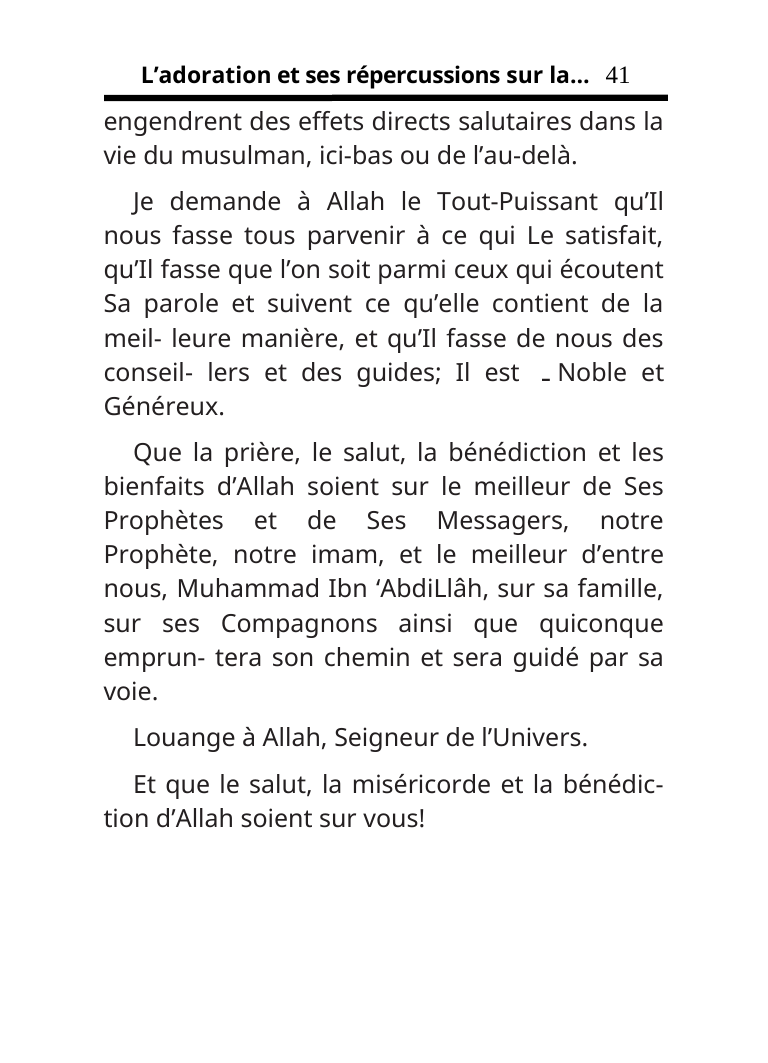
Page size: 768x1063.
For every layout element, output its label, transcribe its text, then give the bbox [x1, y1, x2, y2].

text Que la prière, le salut, la bénédiction et les bienfaits d’Allah soient sur le meilleur de Ses Prophètes et de Ses Messagers, notre Prophète, notre imam, et le meilleur d’entre nous, Muhammad Ibn ‘AbdiLlâh, sur sa famille, sur ses Compagnons ainsi que quiconque emprun- tera son chemin et sera guidé par sa voie. [103, 435, 664, 707]
text Louange à Allah, Seigneur de l’Univers. [103, 720, 664, 754]
text Et que le salut, la miséricorde et la bénédic- tion d’Allah soient sur vous! [103, 766, 664, 834]
text Je demande à Allah le Tout-Puissant qu’Il nous fasse tous parvenir à ce qui Le satisfait, qu’Il fasse que l’on soit parmi ceux qui écoutent Sa parole et suivent ce qu’elle contient de la meil- leure manière, et qu’Il fasse de nous des conseil- lers et des guides; Il est ـ Noble et Généreux. [103, 184, 664, 422]
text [103, 103, 664, 171]
